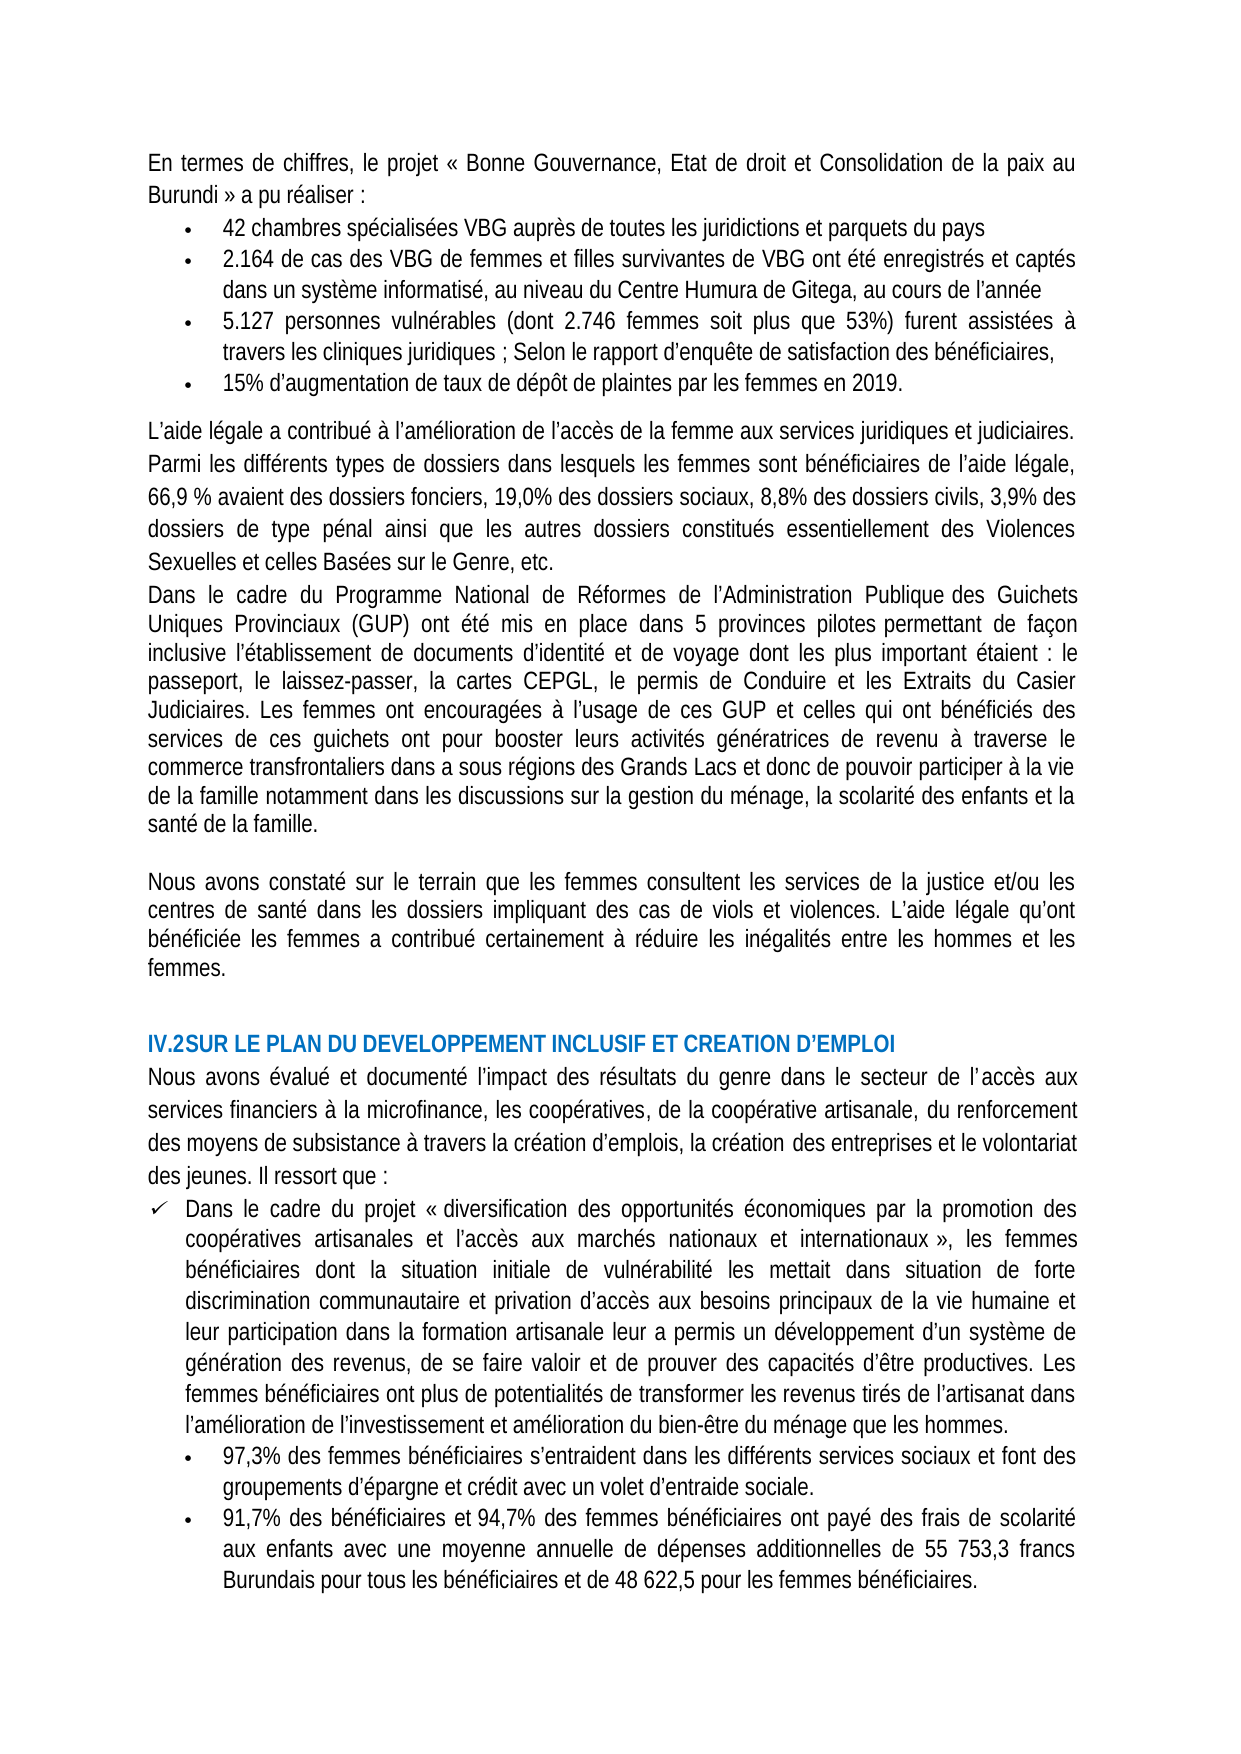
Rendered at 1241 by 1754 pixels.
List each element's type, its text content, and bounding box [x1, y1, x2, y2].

list 91,7% des bénéficiaires et 94,7% des femmes bénéficiaires ont payé des frais de scolarité aux enfants avec une moyenne annuelle de dépenses additionnelles de 55 753,3 francs Burundais pour tous les bénéficiaires et de 48 622,5 pour les femmes bénéficiaires. [185, 1503, 1078, 1593]
list 5.127 personnes vulnérables (dont 2.746 femmes soit plus que 53%) furent assistées à travers les cliniques juridiques ; Selon le rapport d’enquête de satisfaction des bénéficiaires, [185, 306, 1078, 366]
text En termes de chiffres, le projet « Bonne Gouvernance, Etat de droit et Consolidation de la paix au Burundi » a pu réaliser : [148, 148, 1078, 209]
list 42 chambres spécialisées VBG auprès de toutes les juridictions et parquets du pays [185, 213, 1078, 242]
text L’aide légale a contribué à l’amélioration de l’accès de la femme aux services juridiques et judiciaires. Parmi les différents types de dossiers dans lesquels les femmes sont bénéficiaires de l’aide légale, 66,9 % avaient des dossiers fonciers, 19,0% des dossiers sociaux, 8,8% des dossiers civils, 3,9% des dossiers de type pénal ainsi que les autres dossiers constitués essentiellement des Violences Sexuelles et celles Basées sur le Genre, etc. [148, 416, 1078, 576]
list 2.164 de cas des VBG de femmes et filles survivantes de VBG ont été enregistrés et captés dans un système informatisé, au niveau du Centre Humura de Gitega, au cours de l’année [185, 244, 1078, 304]
list 97,3% des femmes bénéficiaires s’entraident dans les différents services sociaux et font des groupements d’épargne et crédit avec un volet d’entraide sociale. [185, 1441, 1078, 1501]
list Dans le cadre du projet « diversification des opportunités économiques par la promotion des coopératives artisanales et l’accès aux marchés nationaux et internationaux », les femmes bénéficiaires dont la situation initiale de vulnérabilité les mettait dans situation de forte discrimination communautaire et privation d’accès aux besoins principaux de la vie humaine et leur participation dans la formation artisanale leur a permis un développement d’un système de génération des revenus, de se faire valoir et de prouver des capacités d’être productives. Les femmes bénéficiaires ont plus de potentialités de transformer les revenus tirés de l’artisanat dans l’amélioration de l’investissement et amélioration du bien-être du ménage que les hommes. [148, 1193, 1078, 1439]
list SUR LE PLAN DU DEVELOPPEMENT INCLUSIF ET CREATION D’EMPLOI [148, 1029, 1078, 1058]
text Dans le cadre du Programme National de Réformes de l’Administration Publique des Guichets Uniques Provinciaux (GUP) ont été mis en place dans 5 provinces pilotes permettant de façon inclusive l’établissement de documents d’identité et de voyage dont les plus important étaient : le passeport, le laissez-passer, la cartes CEPGL, le permis de Conduire et les Extraits du Casier Judiciaires. Les femmes ont encouragées à l’usage de ces GUP et celles qui ont bénéficiés des services de ces guichets ont pour booster leurs activités génératrices de revenu à traverse le commerce transfrontaliers dans a sous régions des Grands Lacs et donc de pouvoir participer à la vie de la famille notamment dans les discussions sur la gestion du ménage, la scolarité des enfants et la santé de la famille. [148, 580, 1078, 838]
text Nous avons évalué et documenté l’impact des résultats du genre dans le secteur de l’accès aux services financiers à la microfinance, les coopératives, de la coopérative artisanale, du renforcement des moyens de subsistance à travers la création d’emplois, la création des entreprises et le volontariat des jeunes. Il ressort que : [148, 1062, 1078, 1189]
list 15% d’augmentation de taux de dépôt de plaintes par les femmes en 2019. [185, 368, 1078, 397]
text Nous avons constaté sur le terrain que les femmes consultent les services de la justice et/ou les centres de santé dans les dossiers impliquant des cas de viols et violences. L’aide légale qu’ont bénéficiée les femmes a contribué certainement à réduire les inégalités entre les hommes et les femmes. [148, 867, 1078, 981]
